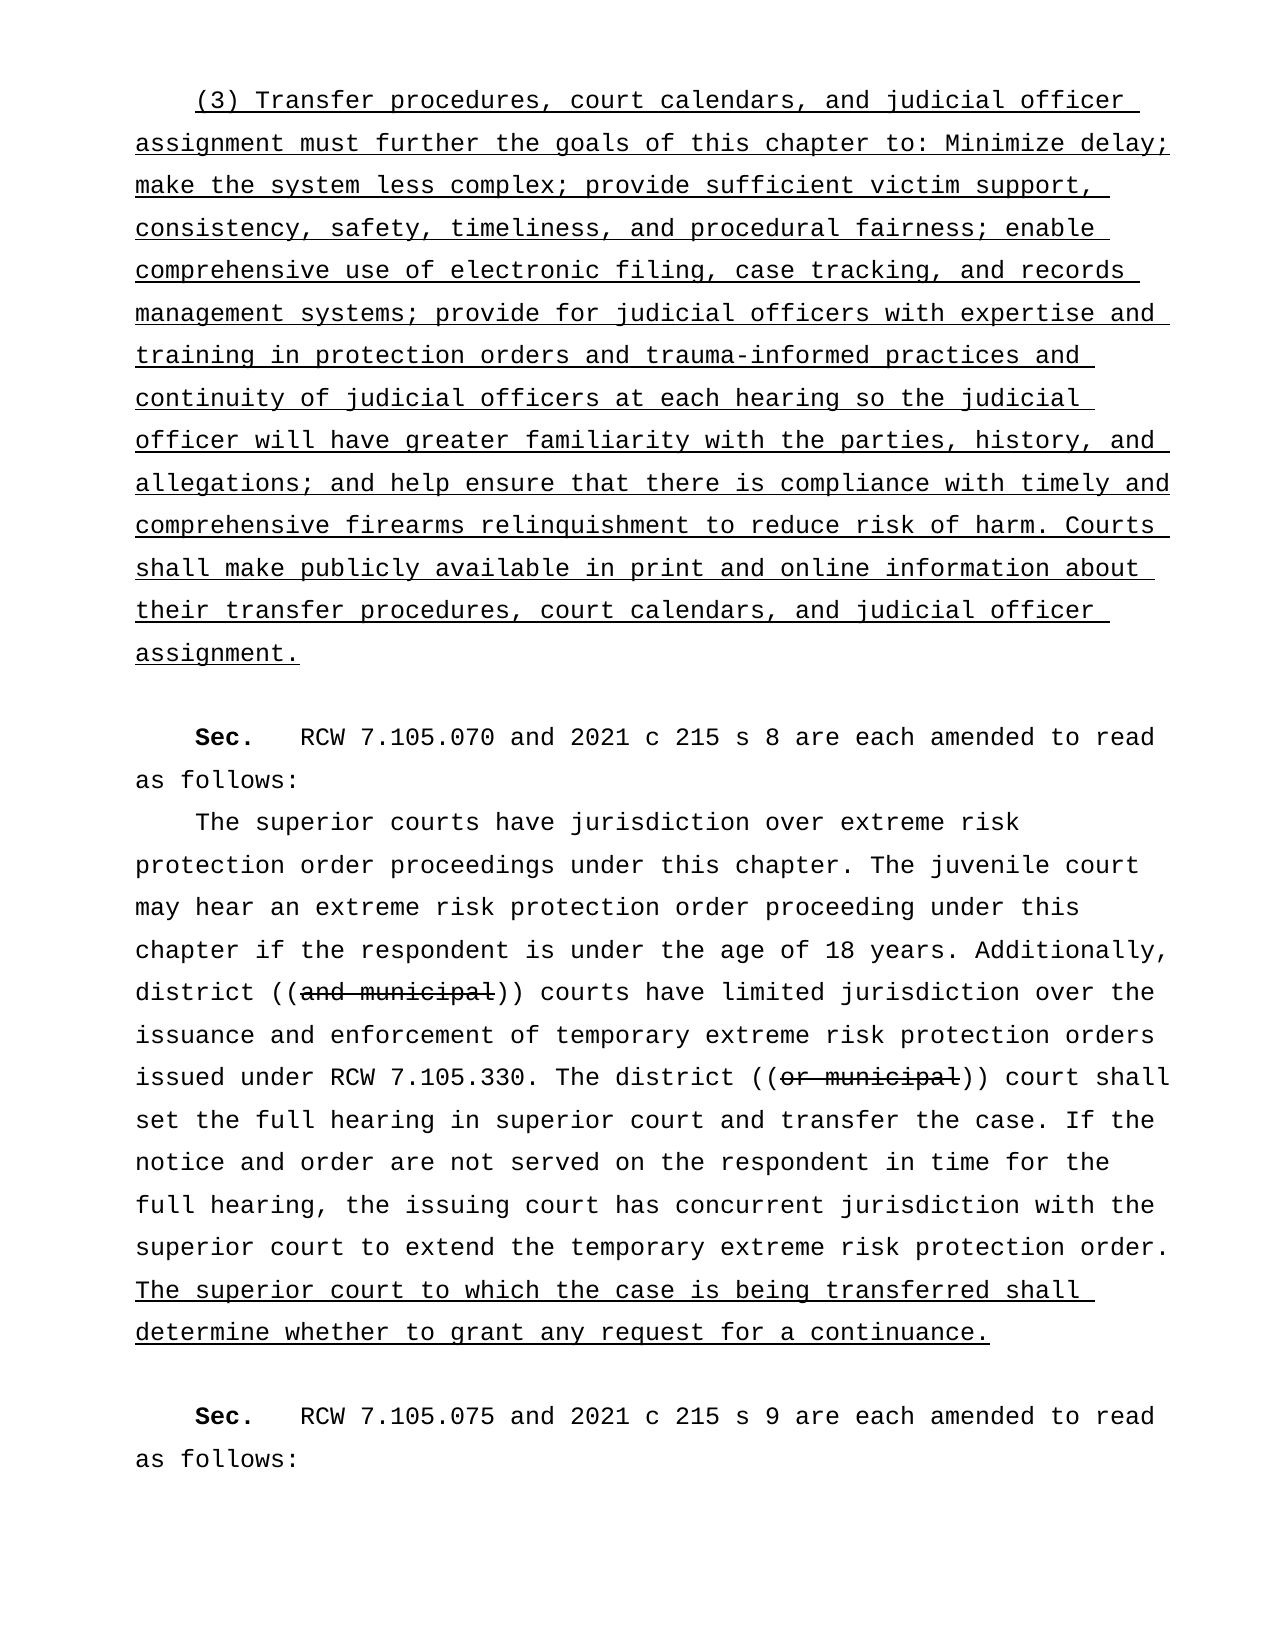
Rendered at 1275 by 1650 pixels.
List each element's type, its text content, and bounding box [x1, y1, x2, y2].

text Sec. RCW 7.105.070 and 2021 c 215 s 8 are each amended to read as follows: [135, 712, 1170, 797]
text Sec. RCW 7.105.075 and 2021 c 215 s 9 are each amended to read as follows: [135, 1391, 1170, 1476]
text (3) Transfer procedures, court calendars, and judicial officer assignment must further the goals of this chapter to: Minimize delay; make the system less complex; provide sufficient victim support, consistency, safety, timeliness, and procedural fairness; enable comprehensive use of electronic filing, case tracking, and records management systems; provide for judicial officers with expertise and training in protection orders and trauma-informed practices and continuity of judicial officers at each hearing so the judicial officer will have greater familiarity with the parties, history, and allegations; and help ensure that there is compliance with timely and comprehensive firearms relinquishment to reduce risk of harm. Courts shall make publicly available in print and online information about their transfer procedures, court calendars, and judicial officer assignment. [135, 325, 1170, 451]
text (3) Transfer procedures, court calendars, and judicial officer assignment must further the goals of this chapter to: Minimize delay; make the system less complex; provide sufficient victim support, consistency, safety, timeliness, and procedural fairness; enable comprehensive use of electronic filing, case tracking, and records management systems; provide for judicial officers with expertise and training in protection orders and trauma-informed practices and continuity of judicial officers at each hearing so the judicial officer will have greater familiarity with the parties, history, and allegations; and help ensure that there is compliance with timely and comprehensive firearms relinquishment to reduce risk of harm. Courts shall make publicly available in print and online information about their transfer procedures, court calendars, and judicial officer assignment. [135, 155, 1170, 324]
text The superior courts have jurisdiction over extreme risk protection order proceedings under this chapter. The juvenile court may hear an extreme risk protection order proceeding under this chapter if the respondent is under the age of 18 years. Additionally, district ((and municipal)) courts have limited jurisdiction over the issuance and enforcement of temporary extreme risk protection orders issued under RCW 7.105.330. The district ((or municipal)) court shall set the full hearing in superior court and transfer the case. If the notice and order are not served on the respondent in time for the full hearing, the issuing court has concurrent jurisdiction with the superior court to extend the temporary extreme risk protection order. The superior court to which the case is being transferred shall determine whether to grant any request for a continuance. [135, 797, 1170, 1349]
text (3) Transfer procedures, court calendars, and judicial officer assignment must further the goals of this chapter to: Minimize delay; make the system less complex; provide sufficient victim support, consistency, safety, timeliness, and procedural fairness; enable comprehensive use of electronic filing, case tracking, and records management systems; provide for judicial officers with expertise and training in protection orders and trauma-informed practices and continuity of judicial officers at each hearing so the judicial officer will have greater familiarity with the parties, history, and allegations; and help ensure that there is compliance with timely and comprehensive firearms relinquishment to reduce risk of harm. Courts shall make publicly available in print and online information about their transfer procedures, court calendars, and judicial officer assignment. [135, 538, 1170, 670]
text (3) Transfer procedures, court calendars, and judicial officer assignment must further the goals of this chapter to: Minimize delay; make the system less complex; provide sufficient victim support, consistency, safety, timeliness, and procedural fairness; enable comprehensive use of electronic filing, case tracking, and records management systems; provide for judicial officers with expertise and training in protection orders and trauma-informed practices and continuity of judicial officers at each hearing so the judicial officer will have greater familiarity with the parties, history, and allegations; and help ensure that there is compliance with timely and comprehensive firearms relinquishment to reduce risk of harm. Courts shall make publicly available in print and online information about their transfer procedures, court calendars, and judicial officer assignment. [135, 75, 1170, 154]
